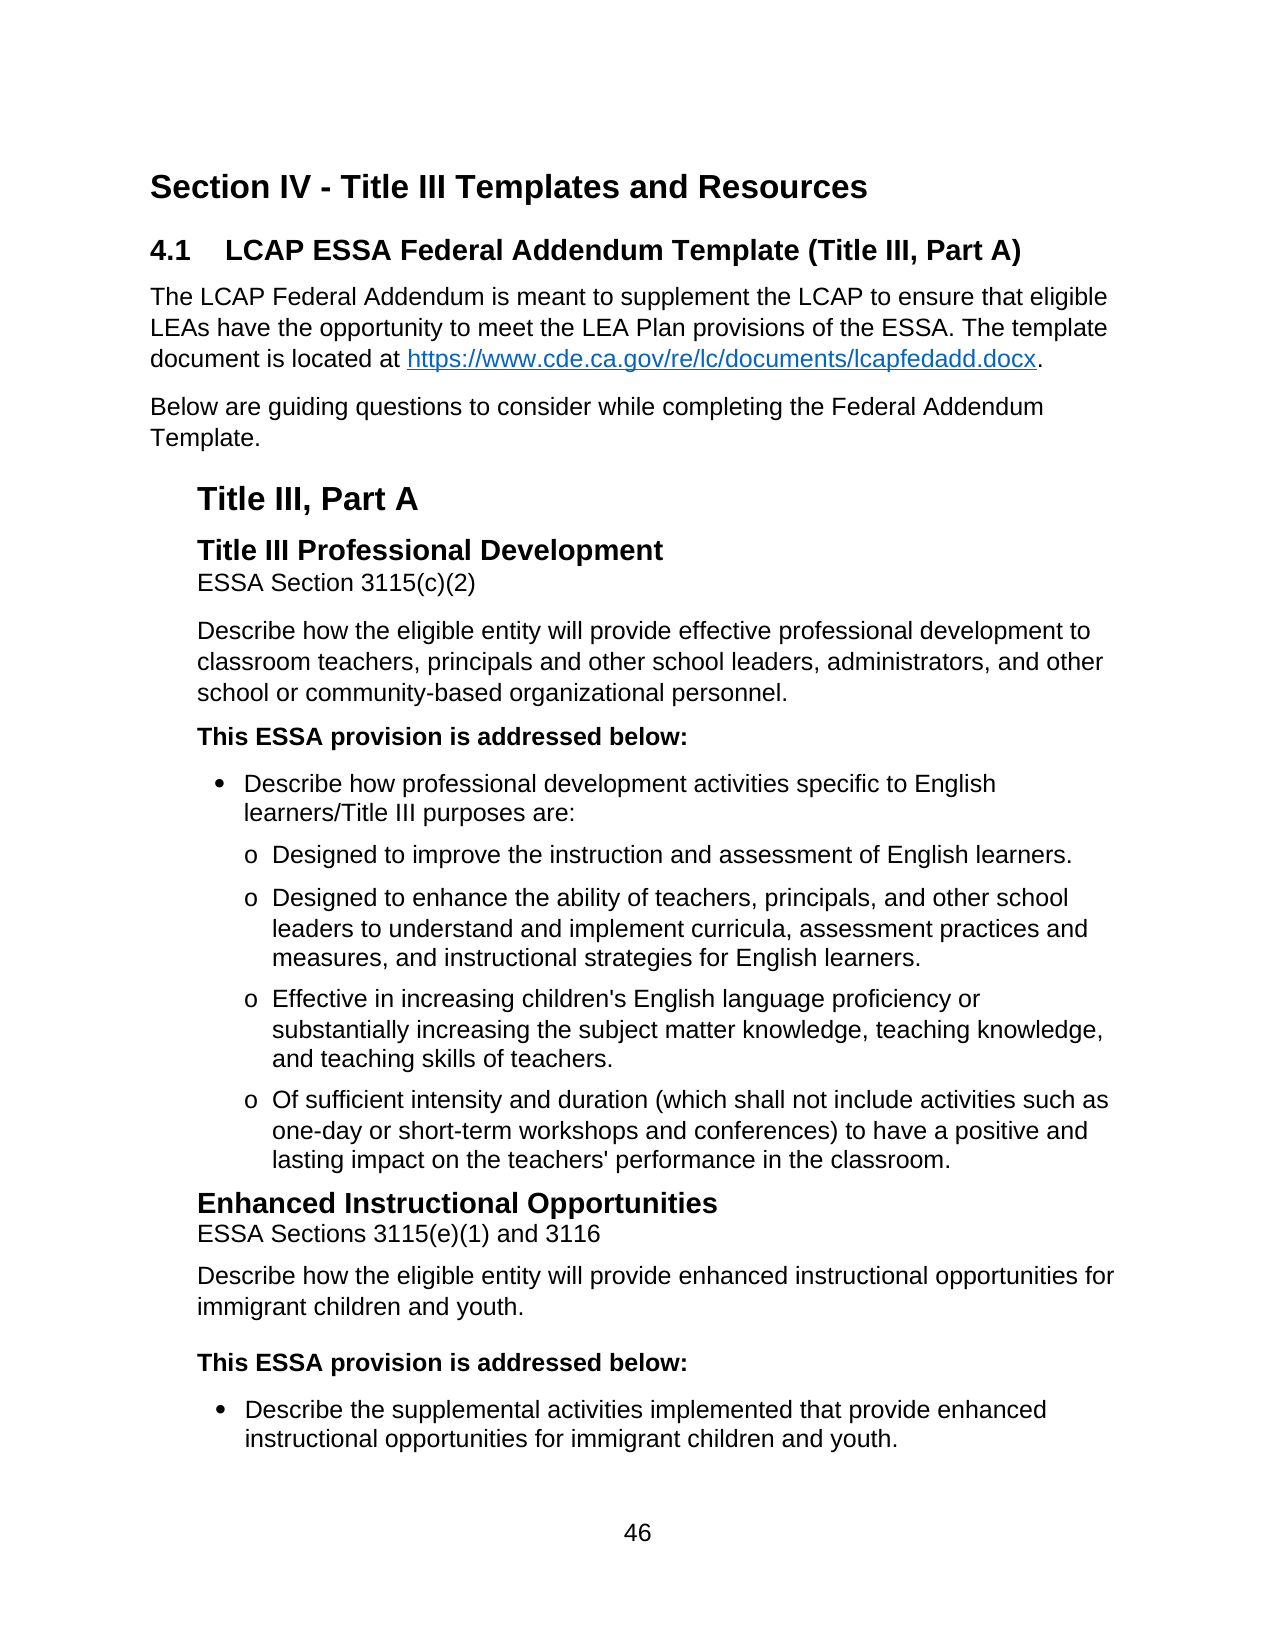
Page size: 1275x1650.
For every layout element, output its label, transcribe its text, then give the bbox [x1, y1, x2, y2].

text This ESSA provision is addressed below: [197, 722, 1125, 751]
subtitle Section IV - Title III Templates and Resources [150, 167, 1125, 205]
list Designed to enhance the ability of teachers, principals, and other school leaders to understand and implement curricula, assessment practices and measures, and instructional strategies for English learners. [243, 883, 1125, 971]
text This ESSA provision is addressed below: [197, 1348, 1125, 1376]
subtitle Title III, Part A [197, 479, 1125, 517]
list Describe how professional development activities specific to English learners/Title III purposes are: [215, 769, 1125, 827]
list Of sufficient intensity and duration (which shall not include activities such as one-day or short-term workshops and conferences) to have a positive and lasting impact on the teachers' performance in the classroom. [243, 1085, 1125, 1173]
list Describe the supplemental activities implemented that provide enhanced instructional opportunities for immigrant children and youth. [216, 1395, 1125, 1453]
subtitle 4.1 LCAP ESSA Federal Addendum Template (Title III, Part A) [150, 233, 1125, 267]
text Enhanced Instructional Opportunities ESSA Sections 3115(e)(1) and 3116 [197, 1186, 1125, 1248]
text The LCAP Federal Addendum is meant to supplement the LCAP to ensure that eligible LEAs have the opportunity to meet the LEA Plan provisions of the ESSA. The template document is located at https://www.cde.ca.gov/re/lc/documents/lcapfedadd.docx. [150, 282, 1125, 373]
text Describe how the eligible entity will provide effective professional development to classroom teachers, principals and other school leaders, administrators, and other school or community-based organizational personnel. [197, 616, 1125, 707]
list Designed to improve the instruction and assessment of English learners. [243, 839, 1125, 871]
text Title III Professional Development ESSA Section 3115(c)(2) [197, 533, 1125, 597]
list Effective in increasing children's English language proficiency or substantially increasing the subject matter knowledge, teaching knowledge, and teaching skills of teachers. [243, 984, 1125, 1072]
text Describe how the eligible entity will provide enhanced instructional opportunities for immigrant children and youth. [197, 1261, 1125, 1320]
text Below are guiding questions to consider while completing the Federal Addendum Template. [150, 392, 1125, 451]
